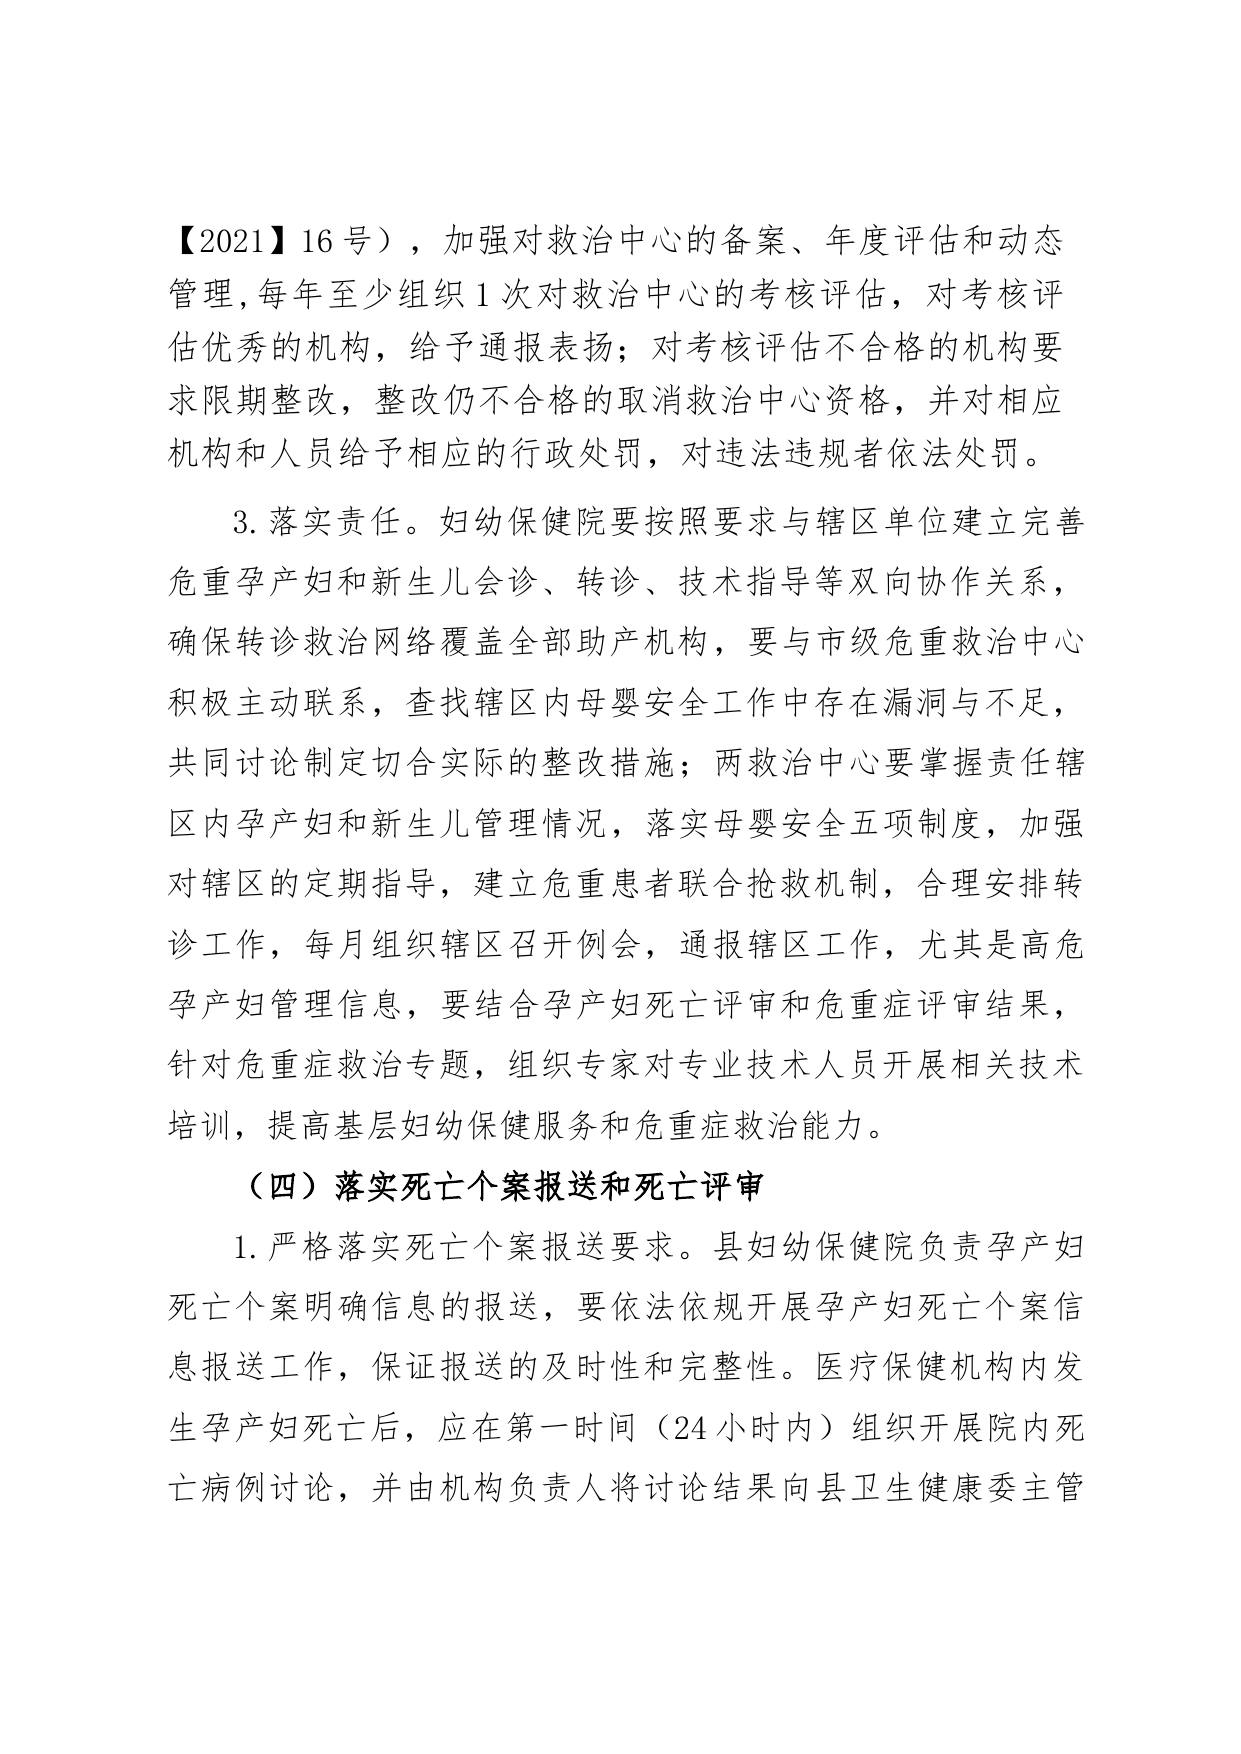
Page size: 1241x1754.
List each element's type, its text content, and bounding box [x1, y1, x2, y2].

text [165, 218, 1065, 471]
text （四）落实死亡个案报送和死亡评审 [165, 1149, 1087, 1210]
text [165, 1210, 1087, 1512]
text 3.落实责任。妇幼保健院要按照要求与辖区单位建立完善危重孕产妇和新生儿会诊、转诊、技术指导等双向协作关系，确保转诊救治网络覆盖全部助产机构，要与市级危重救治中心积极主动联系，查找辖区内母婴安全工作中存在漏洞与不足，共同讨论制定切合实际的整改措施；两救治中心要掌握责任辖区内孕产妇和新生儿管理情况，落实母婴安全五项制度，加强对辖区的定期指导，建立危重患者联合抢救机制，合理安排转诊工作，每月组织辖区召开例会，通报辖区工作，尤其是高危孕产妇管理信息，要结合孕产妇死亡评审和危重症评审结果，针对危重症救治专题，组织专家对专业技术人员开展相关技术培训，提高基层妇幼保健服务和危重症救治能力。 [165, 485, 1087, 1149]
